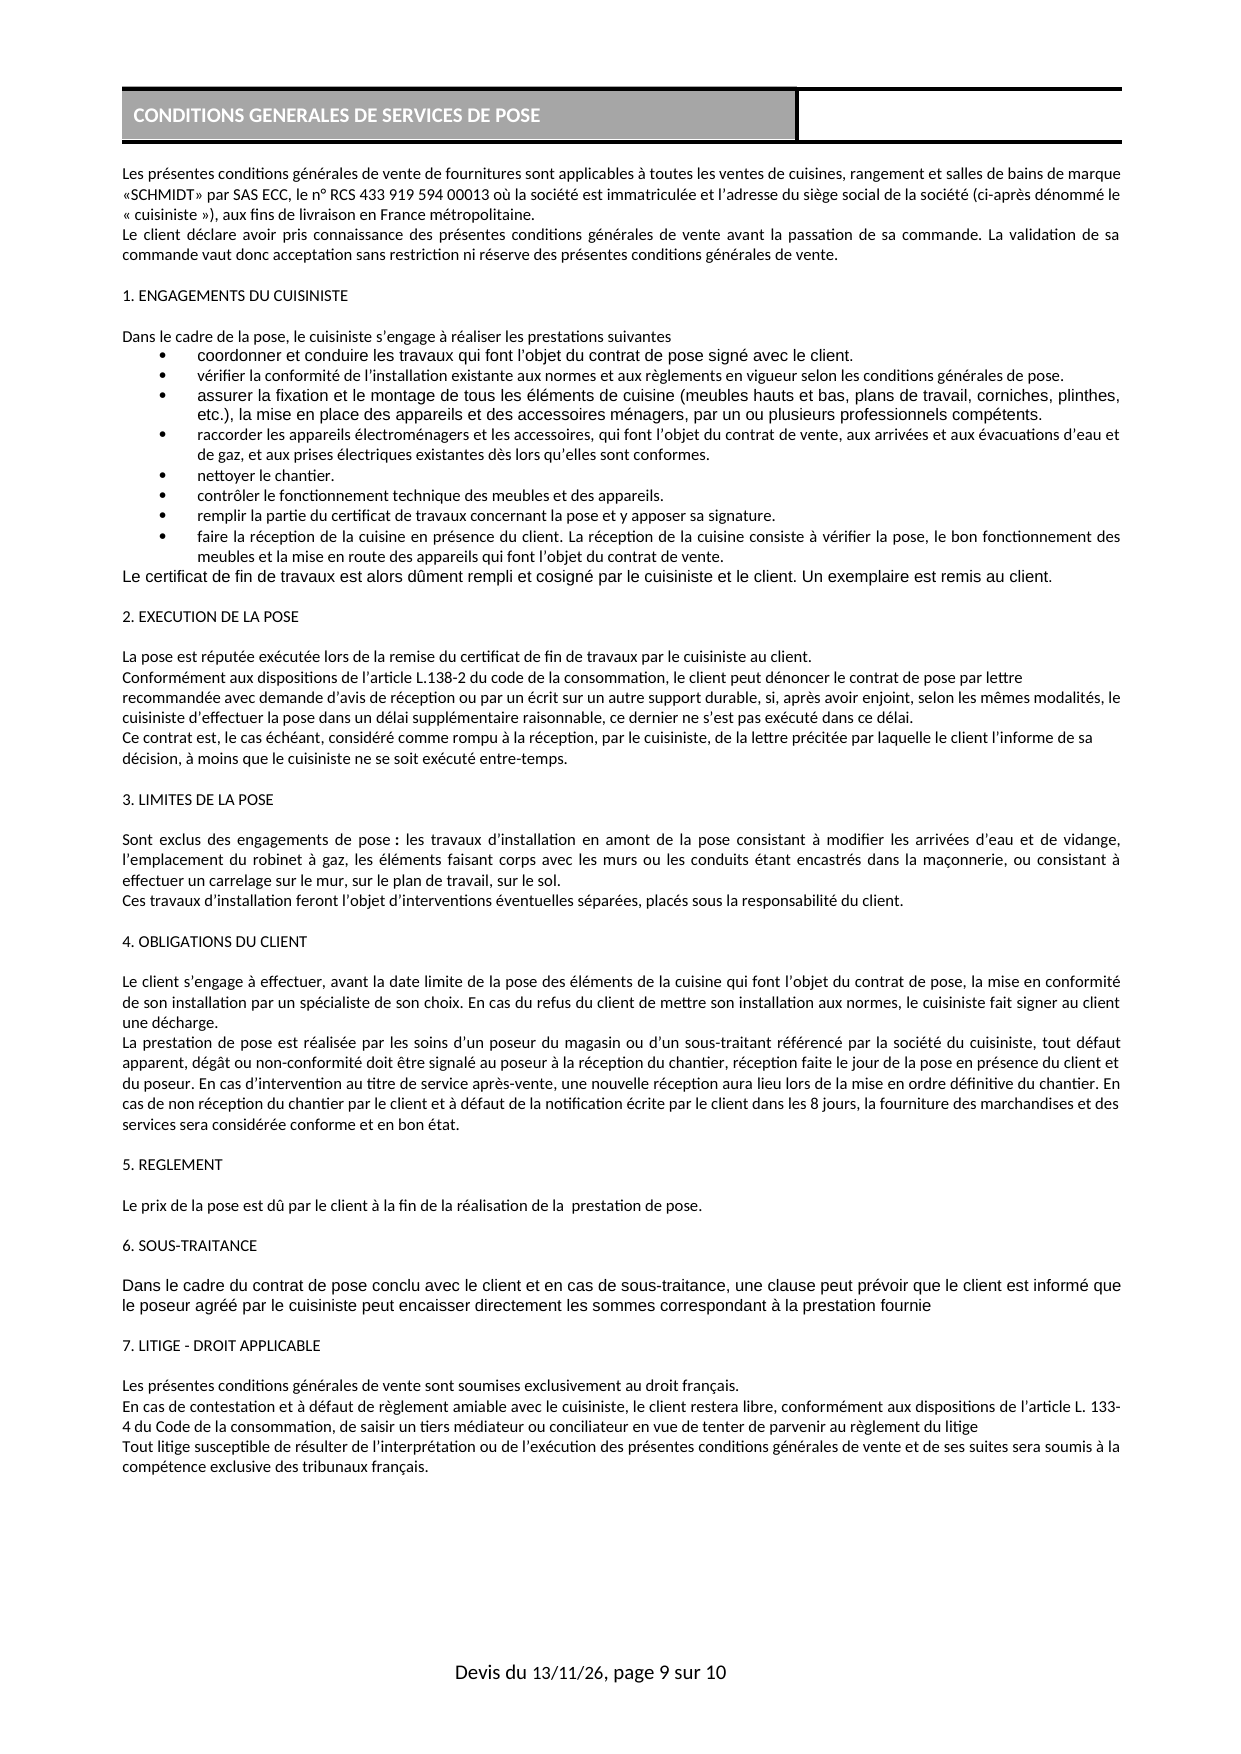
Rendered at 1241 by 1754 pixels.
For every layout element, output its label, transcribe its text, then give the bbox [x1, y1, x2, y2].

table_header Les présentes conditions générales de vente de fournitures sont applicables à toutes les ventes de cuisines, rangement et salles de bains de marque «SCHMIDT» par SAS ECC, le n° RCS 433 919 594 00013 où la société est immatriculée et l’adresse du siège social de la société (ci-après dénommé le « cuisiniste »), aux fins de livraison en France métropolitaine. Le client déclare avoir pris connaissance des présentes conditions générales de vente avant la passation de sa commande. La validation de sa commande vaut donc acceptation sans restriction ni réserve des présentes conditions générales de vente. 1. ENGAGEMENTS DU CUISINISTE Dans le cadre de la pose, le cuisiniste s’engage à réaliser les prestations suivantes coordonner et conduire les travaux qui font l’objet du contrat de pose signé avec le client. vérifier la conformité de l’installation existante aux normes et aux règlements en vigueur selon les conditions générales de pose. assurer la fixation et le montage de tous les éléments de cuisine (meubles hauts et bas, plans de travail, corniches, plinthes, etc.), la mise en place des appareils et des accessoires ménagers, par un ou plusieurs professionnels compétents. raccorder les appareils électroménagers et les accessoires, qui font l’objet du contrat de vente, aux arrivées et aux évacuations d’eau et de gaz, et aux prises électriques existantes dès lors qu’elles sont conformes. nettoyer le chantier. contrôler le fonctionnement technique des meubles et des appareils. remplir la partie du certificat de travaux concernant la pose et y apposer sa signature. faire la réception de la cuisine en présence du client. La réception de la cuisine consiste à vérifier la pose, le bon fonctionnement des meubles et la mise en route des appareils qui font l’objet du contrat de vente. Le certificat de fin de travaux est alors dûment rempli et cosigné par le cuisiniste et le client. Un exemplaire est remis au client. 2. EXECUTION DE LA POSE La pose est réputée exécutée lors de la remise du certificat de fin de travaux par le cuisiniste au client. Conformément aux dispositions de l’article L.138-2 du code de la consommation, le client peut dénoncer le contrat de pose par lettre recommandée avec demande d’avis de réception ou par un écrit sur un autre support durable, si, après avoir enjoint, selon les mêmes modalités, le cuisiniste d’effectuer la pose dans un délai supplémentaire raisonnable, ce dernier ne s’est pas exécuté dans ce délai. Ce contrat est, le cas échéant, considéré comme rompu à la réception, par le cuisiniste, de la lettre précitée par laquelle le client l’informe de sa décision, à moins que le cuisiniste ne se soit exécuté entre-temps. 3. LIMITES DE LA POSE Sont exclus des engagements de pose : les travaux d’installation en amont de la pose consistant à modifier les arrivées d’eau et de vidange, l’emplacement du robinet à gaz, les éléments faisant corps avec les murs ou les conduits étant encastrés dans la maçonnerie, ou consistant à effectuer un carrelage sur le mur, sur le plan de travail, sur le sol. Ces travaux d’installation feront l’objet d’interventions éventuelles séparées, placés sous la responsabilité du client. 4. OBLIGATIONS DU CLIENT Le client s’engage à effectuer, avant la date limite de la pose des éléments de la cuisine qui font l’objet du contrat de pose, la mise en conformité de son installation par un spécialiste de son choix. En cas du refus du client de mettre son installation aux normes, le cuisiniste fait signer au client une décharge. La prestation de pose est réalisée par les soins d’un poseur du magasin ou d’un sous-traitant référencé par la société du cuisiniste, tout défaut apparent, dégât ou non-conformité doit être signalé au poseur à la réception du chantier, réception faite le jour de la pose en présence du client et du poseur. En cas d’intervention au titre de service après-vente, une nouvelle réception aura lieu lors de la mise en ordre définitive du chantier. En cas de non réception du chantier par le client et à défaut de la notification écrite par le client dans les 8 jours, la fourniture des marchandises et des services sera considérée conforme et en bon état. 5. REGLEMENT Le prix de la pose est dû par le client à la fin de la réalisation de la prestation de pose. 6. SOUS-TRAITANCE Dans le cadre du contrat de pose conclu avec le client et en cas de sous-traitance, une clause peut prévoir que le client est informé que le poseur agréé par le cuisiniste peut encaisser directement les sommes correspondant à la prestation fournie 7. LITIGE - DROIT APPLICABLE Les présentes conditions générales de vente sont soumises exclusivement au droit français. En cas de contestation et à défaut de règlement amiable avec le cuisiniste, le client restera libre, conformément aux dispositions de l’article L. 133-4 du Code de la consommation, de saisir un tiers médiateur ou conciliateur en vue de tenter de parvenir au règlement du litige Tout litige susceptible de résulter de l’interprétation ou de l’exécution des présentes conditions générales de vente et de ses suites sera soumis à la compétence exclusive des tribunaux français. 647,04 [107, 71, 1137, 1541]
